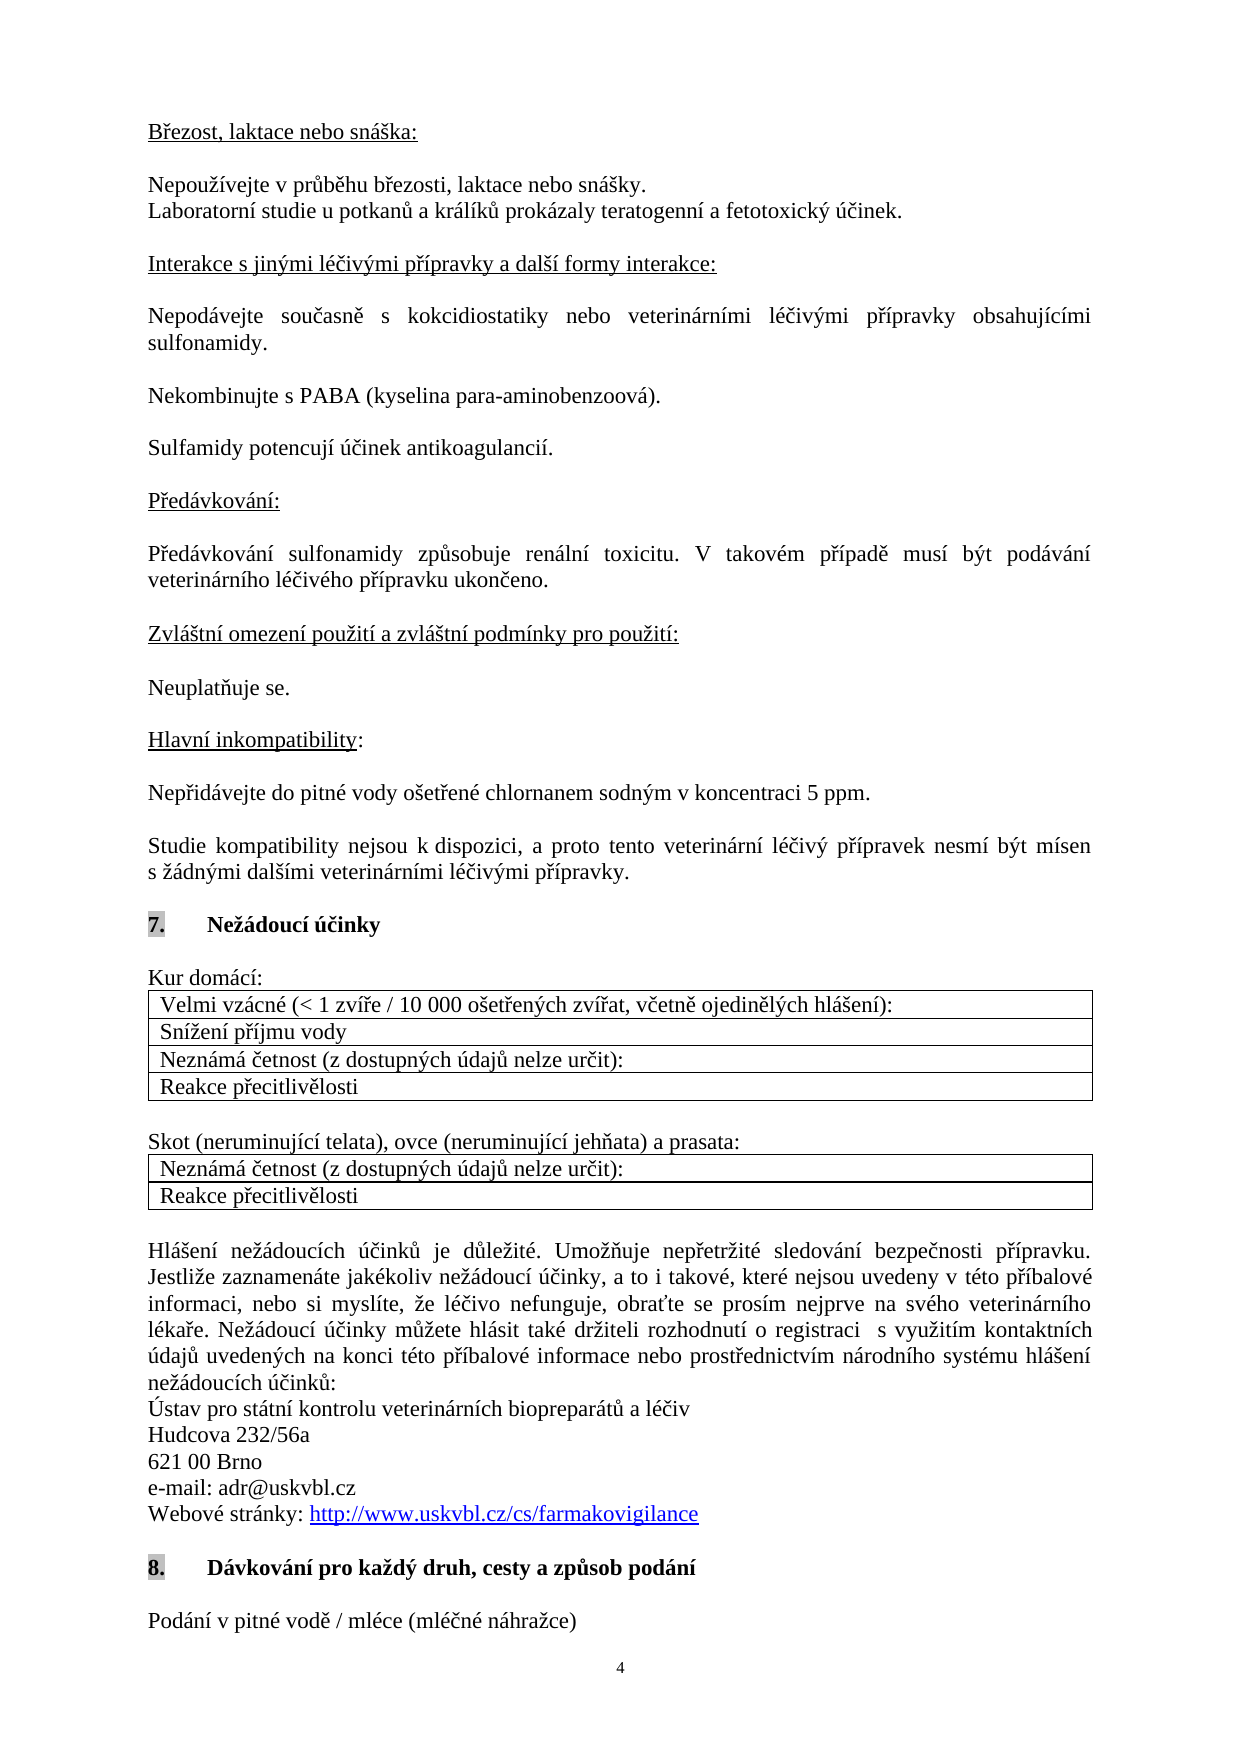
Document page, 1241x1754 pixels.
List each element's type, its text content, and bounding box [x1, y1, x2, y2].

text 7. Nežádoucí účinky [165, 911, 1092, 937]
table_header Velmi vzácné (< 1 zvíře / 10 000 ošetřených zvířat, včetně ojedinělých hlášení): [149, 991, 1092, 1017]
text Kur domácí: [148, 964, 1092, 990]
text Hudcova 232/56a [148, 1421, 1092, 1448]
text Nepoužívejte v průběhu březosti, laktace nebo snášky. [148, 171, 1092, 197]
text 621 00 Brno [148, 1448, 1092, 1474]
text Nepřidávejte do pitné vody ošetřené chlornanem sodným v koncentraci 5 ppm. [148, 779, 1092, 806]
text Nekombinujte s PABA (kyselina para-aminobenzoová). [148, 382, 1092, 408]
text Podání v pitné vodě / mléce (mléčné náhražce) [148, 1607, 1092, 1633]
table_cell Reakce přecitlivělosti [149, 1073, 1092, 1099]
text Nepodávejte současně s kokcidiostatiky nebo veterinárními léčivými přípravky obsahujícími sulfonamidy. [148, 303, 1092, 355]
text Interakce s jinými léčivými přípravky a další formy interakce: [148, 250, 1092, 276]
text 8. Dávkování pro každý druh, cesty a způsob podání [165, 1554, 1092, 1580]
table_cell Neznámá četnost (z dostupných údajů nelze určit): [149, 1046, 1092, 1072]
text Hlášení nežádoucích účinků je důležité. Umožňuje nepřetržité sledování bezpečnosti přípravku. Jestliže zaznamenáte jakékoliv nežádoucí účinky, a to i takové, které nejsou uvedeny v této příbalové informaci, nebo si myslíte, že léčivo nefunguje, obraťte se prosím nejprve na svého veterinárního lékaře. Nežádoucí účinky můžete hlásit také držiteli rozhodnutí o registraci s využitím kontaktních údajů uvedených na konci této příbalové informace nebo prostřednictvím národního systému hlášení nežádoucích účinků: [148, 1237, 1092, 1395]
text Sulfamidy potencují účinek antikoagulancií. [148, 434, 1092, 461]
table_header Neznámá četnost (z dostupných údajů nelze určit): [149, 1155, 1092, 1181]
text Hlavní inkompatibility: [148, 726, 1092, 753]
text Zvláštní omezení použití a zvláštní podmínky pro použití: [148, 619, 1092, 647]
text Laboratorní studie u potkanů a králíků prokázaly teratogenní a fetotoxický účinek. [148, 197, 1092, 223]
text Studie kompatibility nejsou k dispozici, a proto tento veterinární léčivý přípravek nesmí být mísen s žádnými dalšími veterinárními léčivými přípravky. [148, 832, 1092, 884]
text Ústav pro státní kontrolu veterinárních biopreparátů a léčiv [148, 1395, 1092, 1421]
table_cell Snížení příjmu vody [149, 1019, 1092, 1045]
text Březost, laktace nebo snáška: [148, 118, 1092, 144]
text Neuplatňuje se. [148, 674, 1092, 700]
text Skot (neruminující telata), ovce (neruminující jehňata) a prasata: [148, 1128, 1092, 1154]
text Předávkování sulfonamidy způsobuje renální toxicitu. V takovém případě musí být podávání veterinárního léčivého přípravku ukončeno. [148, 540, 1092, 592]
table_cell Reakce přecitlivělosti [149, 1183, 1092, 1209]
text Webové stránky: http://www.uskvbl.cz/cs/farmakovigilance [148, 1501, 1092, 1527]
text Předávkování: [148, 487, 1092, 513]
text e-mail: adr@uskvbl.cz [148, 1474, 1092, 1501]
